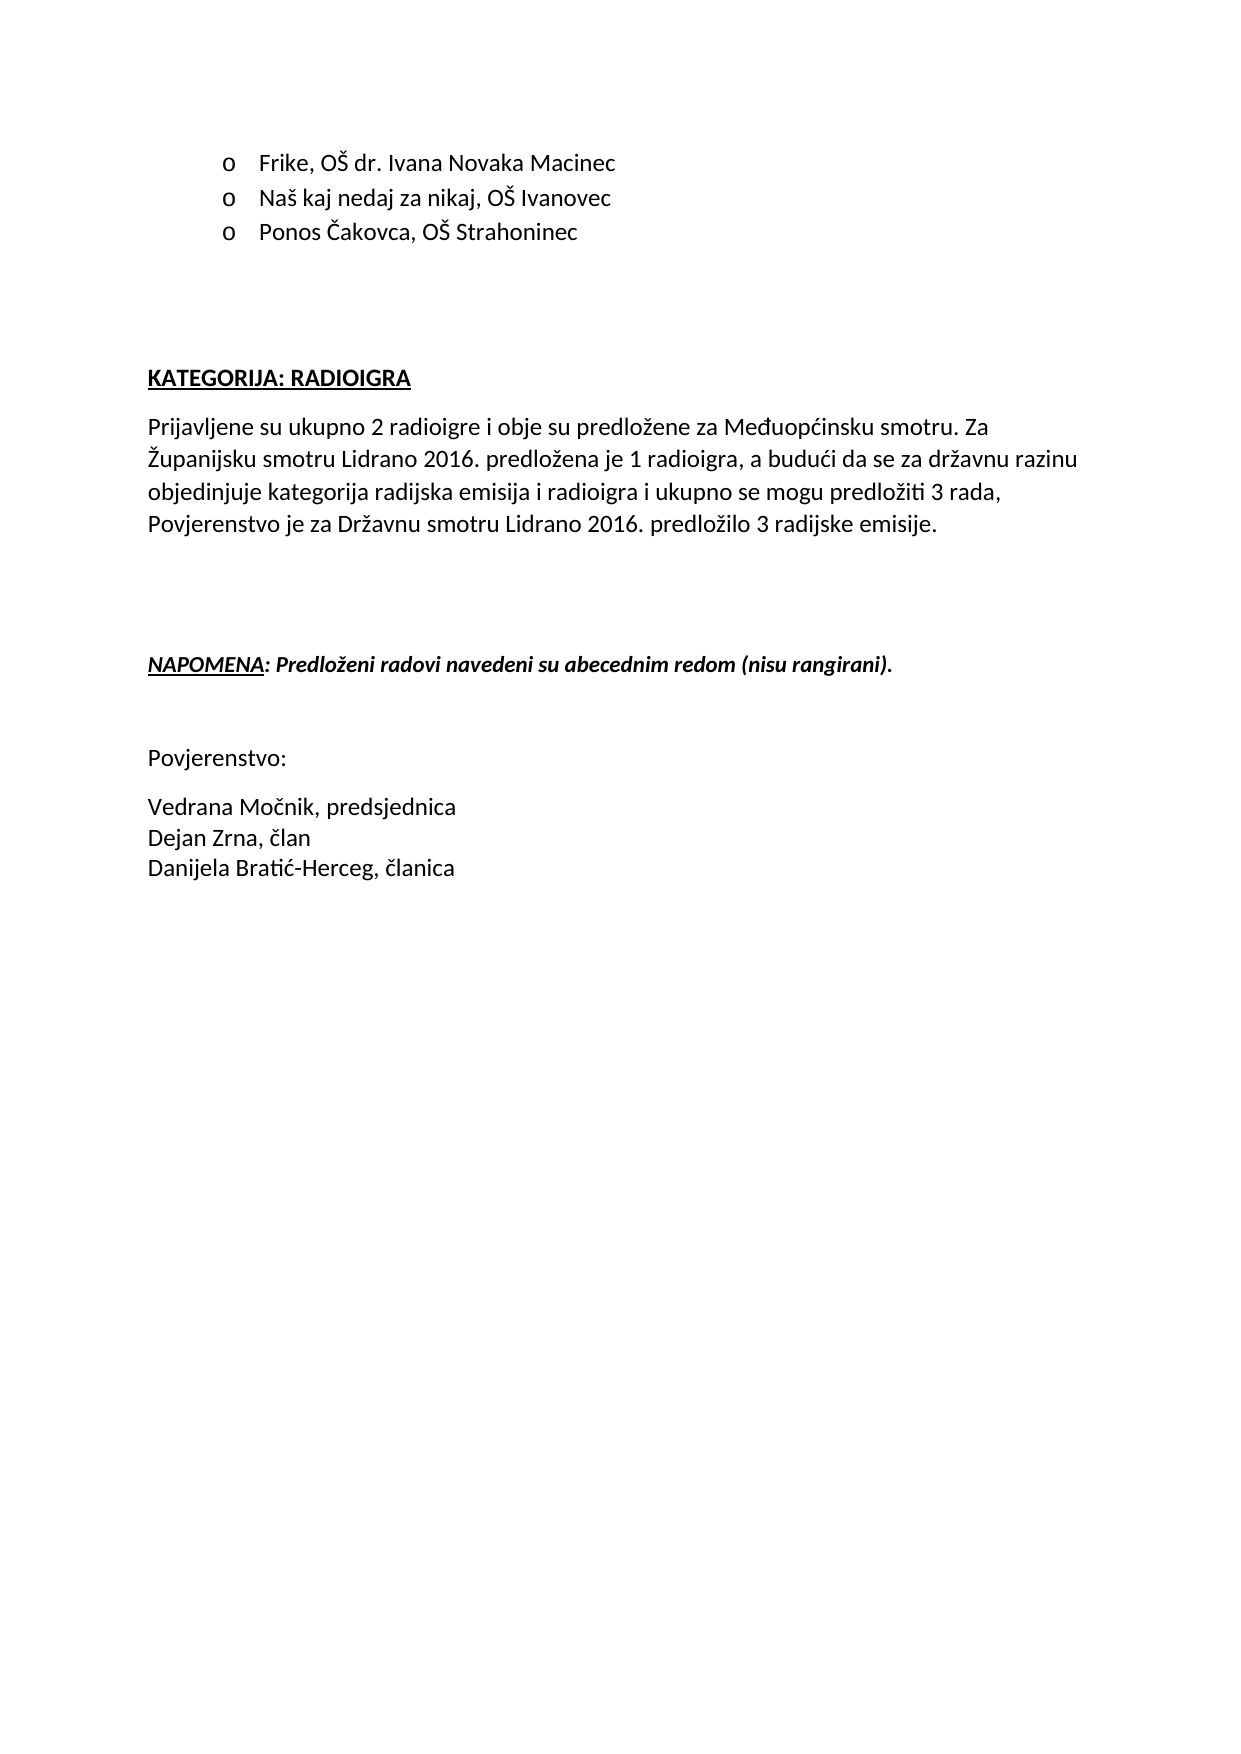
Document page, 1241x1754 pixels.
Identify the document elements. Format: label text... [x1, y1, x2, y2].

text Vedrana Močnik, predsjednica [148, 792, 1093, 822]
text Povjerenstvo: [148, 743, 1093, 773]
list Naš kaj nedaj za nikaj, OŠ Ivanovec [221, 182, 1093, 214]
text NAPOMENA: Predloženi radovi navedeni su abecednim redom (nisu rangirani). [148, 650, 1093, 678]
text KATEGORIJA: RADIOIGRA [148, 362, 1093, 393]
list Frike, OŠ dr. Ivana Novaka Macinec [221, 148, 1093, 179]
text Prijavljene su ukupno 2 radioigre i obje su predložene za Međuopćinsku smotru. Za Županijsku smotru Lidrano 2016. predložena je 1 radioigra, a budući da se za državnu razinu objedinjuje kategorija radijska emisija i radioigra i ukupno se mogu predložiti 3 rada, Povjerenstvo je za Državnu smotru Lidrano 2016. predložilo 3 radijske emisije. [148, 411, 1093, 539]
text Dejan Zrna, član [148, 822, 1093, 853]
text Danijela Bratić-Herceg, članica [148, 853, 1093, 883]
list Ponos Čakovca, OŠ Strahoninec [221, 216, 1093, 248]
